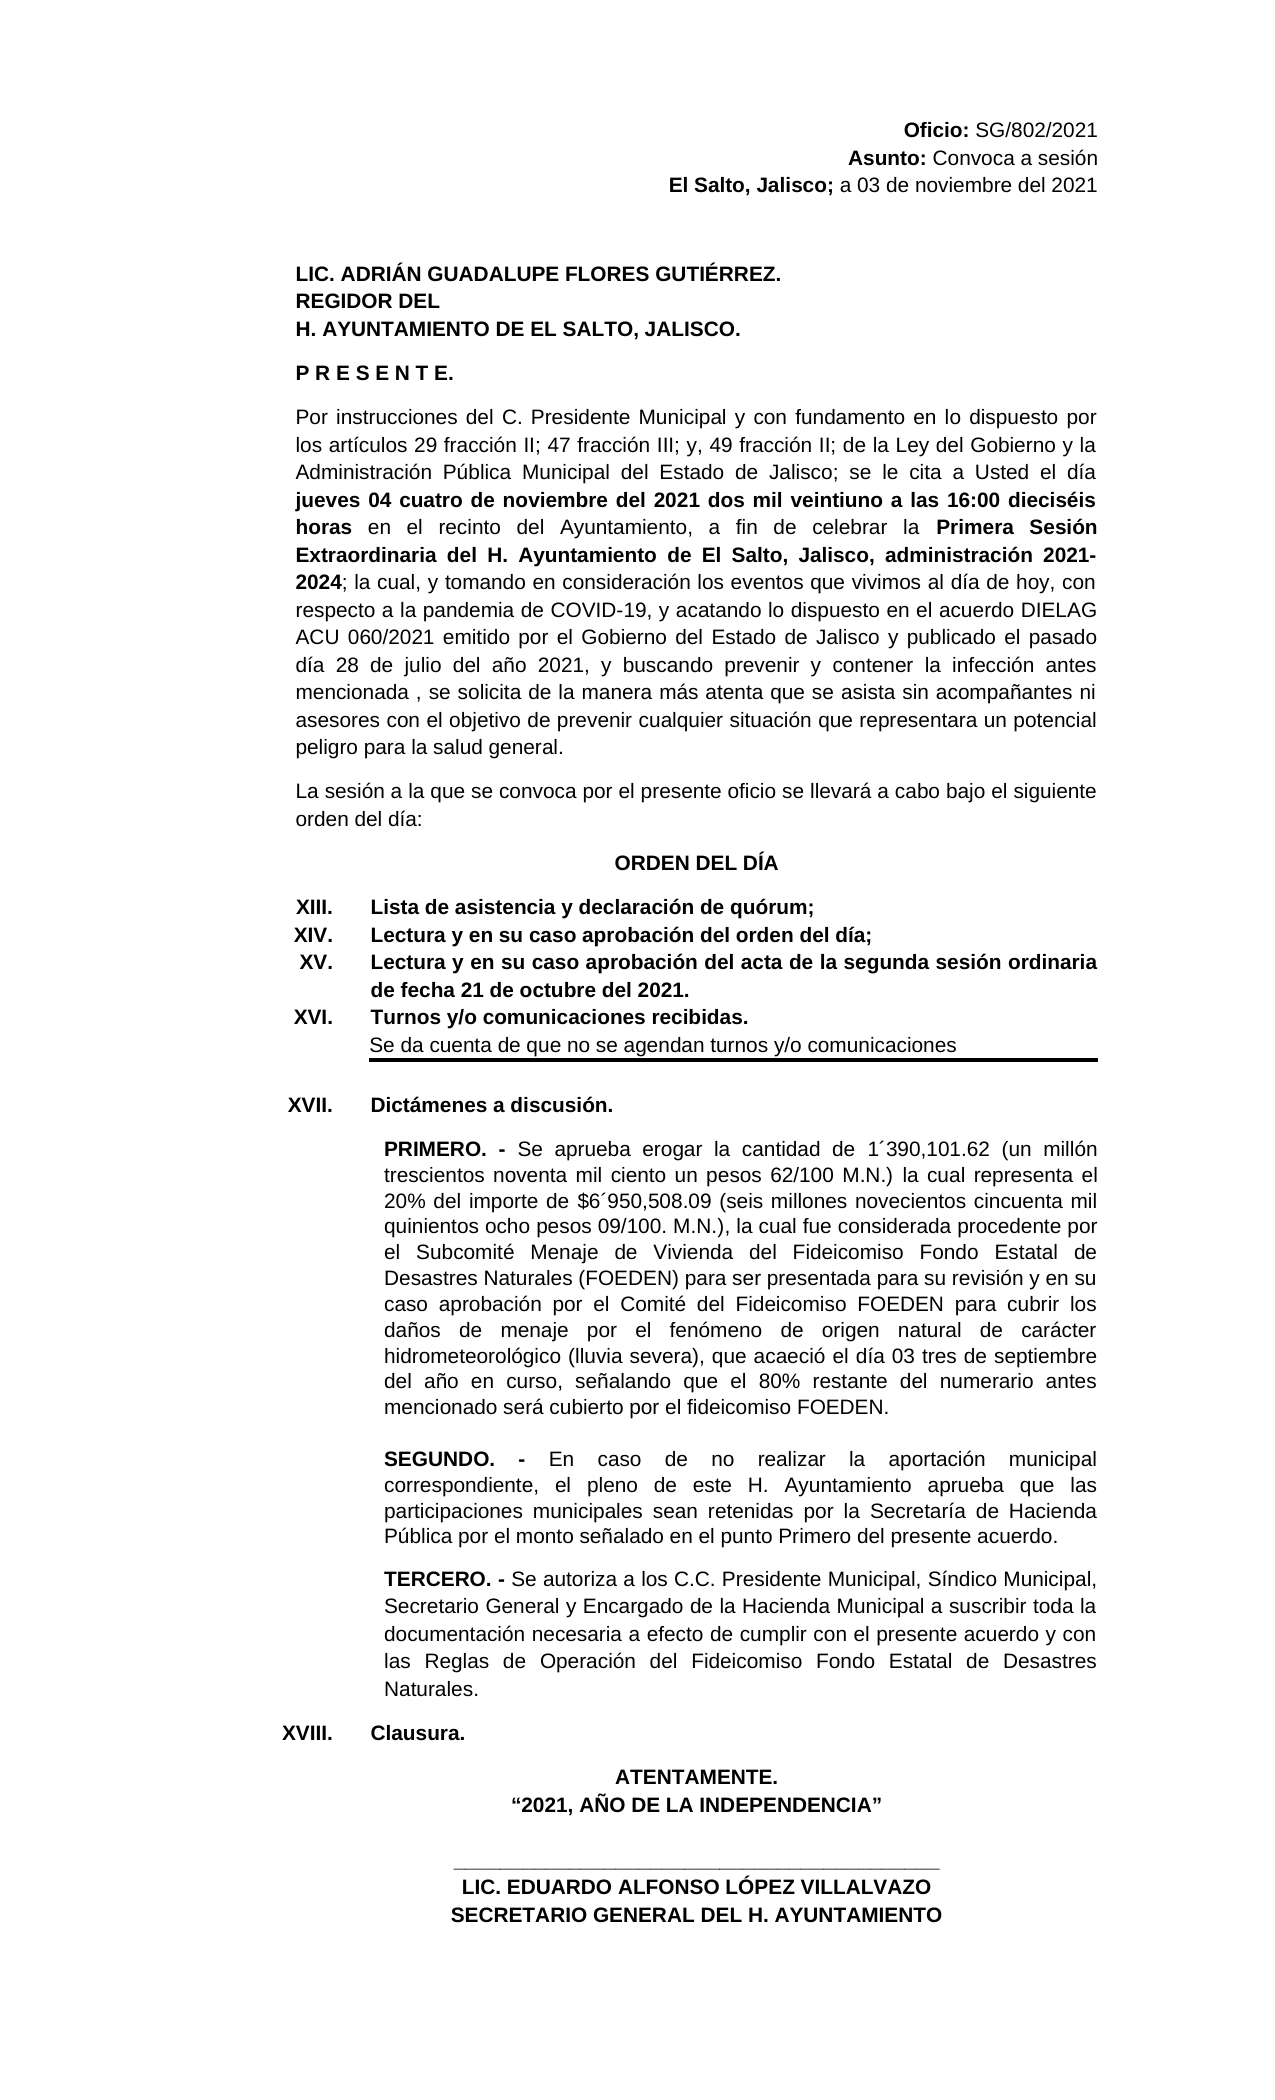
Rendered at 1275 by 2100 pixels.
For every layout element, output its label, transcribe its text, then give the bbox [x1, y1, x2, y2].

text El Salto, Jalisco; a 03 de noviembre del 2021 [295, 173, 1098, 197]
text Por instrucciones del C. Presidente Municipal y con fundamento en lo dispuesto por los artículos 29 fracción II; 47 fracción III; y, 49 fracción II; de la Ley del Gobierno y la Administración Pública Municipal del Estado de Jalisco; se le cita a Usted el día jueves 04 cuatro de noviembre del 2021 dos mil veintiuno a las 16:00 dieciséis horas en el recinto del Ayuntamiento, a fin de celebrar la Primera Sesión Extraordinaria del H. Ayuntamiento de El Salto, Jalisco, administración 2021-2024; la cual, y tomando en consideración los eventos que vivimos al día de hoy, con respecto a la pandemia de COVID-19, y acatando lo dispuesto en el acuerdo DIELAG ACU 060/2021 emitido por el Gobierno del Estado de Jalisco y publicado el pasado día 28 de julio del año 2021, y buscando prevenir y contener la infección antes mencionada , se solicita de la manera más atenta que se asista sin acompañantes ni asesores con el objetivo de prevenir cualquier situación que representara un potencial peligro para la salud general. [295, 405, 1098, 759]
text PRIMERO. - Se aprueba erogar la cantidad de 1´390,101.62 (un millón trescientos noventa mil ciento un pesos 62/100 M.N.) la cual representa el 20% del importe de $6´950,508.09 (seis millones novecientos cincuenta mil quinientos ocho pesos 09/100. M.N.), la cual fue considerada procedente por el Subcomité Menaje de Vivienda del Fideicomiso Fondo Estatal de Desastres Naturales (FOEDEN) para ser presentada para su revisión y en su caso aprobación por el Comité del Fideicomiso FOEDEN para cubrir los daños de menaje por el fenómeno de origen natural de carácter hidrometeorológico (lluvia severa), que acaeció el día 03 tres de septiembre del año en curso, señalando que el 80% restante del numerario antes mencionado será cubierto por el fideicomiso FOEDEN. [384, 1137, 1098, 1419]
text ATENTAMENTE. [295, 1765, 1098, 1789]
text Oficio: SG/802/2021 [295, 118, 1098, 142]
text “2021, AÑO DE LA INDEPENDENCIA” [295, 1793, 1098, 1817]
text La sesión a la que se convoca por el presente oficio se llevará a cabo bajo el siguiente orden del día: [295, 779, 1098, 831]
text LIC. ADRIÁN GUADALUPE FLORES GUTIÉRREZ. [295, 262, 1098, 286]
text H. AYUNTAMIENTO DE EL SALTO, JALISCO. [295, 317, 1098, 341]
text REGIDOR DEL [295, 289, 1098, 313]
list Lectura y en su caso aprobación del acta de la segunda sesión ordinaria de fecha 21 de octubre del 2021. [333, 950, 1098, 1001]
list Se da cuenta de que no se agendan turnos y/o comunicaciones [369, 1032, 1098, 1058]
text TERCERO. - Se autoriza a los C.C. Presidente Municipal, Síndico Municipal, Secretario General y Encargado de la Hacienda Municipal a suscribir toda la documentación necesaria a efecto de cumplir con el presente acuerdo y con las Reglas de Operación del Fideicomiso Fondo Estatal de Desastres Naturales. [384, 1567, 1098, 1701]
list Dictámenes a discusión. [333, 1093, 1098, 1117]
list Lista de asistencia y declaración de quórum; [333, 895, 1098, 919]
text Asunto: Convoca a sesión [295, 146, 1098, 170]
text P R E S E N T E. [295, 361, 1098, 385]
list Clausura. [333, 1721, 1098, 1745]
text SECRETARIO GENERAL DEL H. AYUNTAMIENTO [295, 1903, 1098, 1927]
list Turnos y/o comunicaciones recibidas. [333, 1005, 1098, 1029]
text ORDEN DEL DÍA [295, 851, 1098, 875]
list Lectura y en su caso aprobación del orden del día; [333, 922, 1098, 946]
text LIC. EDUARDO ALFONSO LÓPEZ VILLALVAZO [295, 1875, 1098, 1899]
text SEGUNDO. - En caso de no realizar la aportación municipal correspondiente, el pleno de este H. Ayuntamiento aprueba que las participaciones municipales sean retenidas por la Secretaría de Hacienda Pública por el monto señalado en el punto Primero del presente acuerdo. [384, 1447, 1098, 1548]
text __________________________________________ [295, 1848, 1098, 1872]
